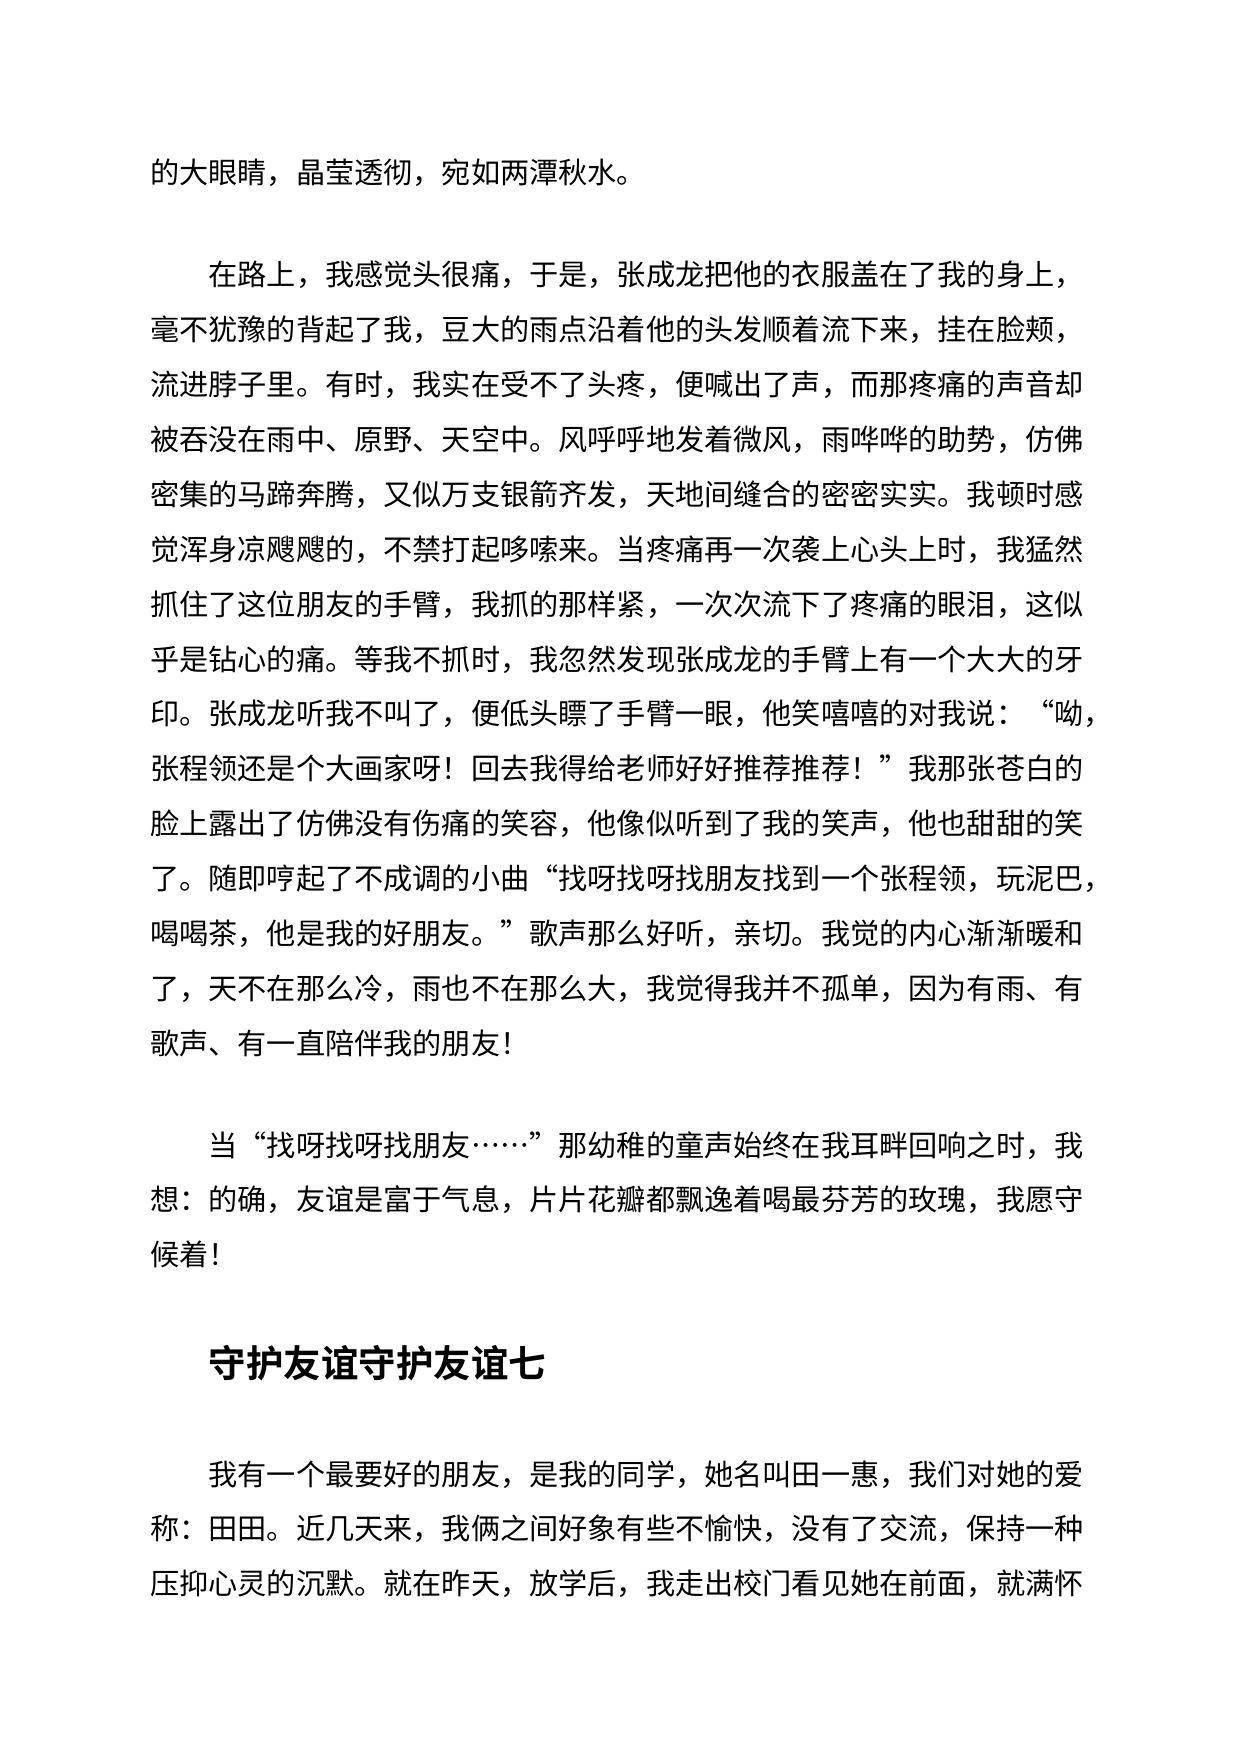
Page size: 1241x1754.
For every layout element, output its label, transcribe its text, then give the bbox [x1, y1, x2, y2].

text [150, 1451, 1090, 1603]
text 当“找呀找呀找朋友……”那幼稚的童声始终在我耳畔回响之时，我想：的确，友谊是富于气息，片片花瓣都飘逸着喝最芬芳的玫瑰，我愿守候着！ [150, 1122, 1090, 1274]
text 在路上，我感觉头很痛，于是，张成龙把他的衣服盖在了我的身上，毫不犹豫的背起了我，豆大的雨点沿着他的头发顺着流下来，挂在脸颊，流进脖子里。有时，我实在受不了头疼，便喊出了声，而那疼痛的声音却被吞没在雨中、原野、天空中。风呼呼地发着微风，雨哗哗的助势，仿佛密集的马蹄奔腾，又似万支银箭齐发，天地间缝合的密密实实。我顿时感觉浑身凉飕飕的，不禁打起哆嗦来。当疼痛再一次袭上心头上时，我猛然抓住了这位朋友的手臂，我抓的那样紧，一次次流下了疼痛的眼泪，这似乎是钻心的痛。等我不抓时，我忽然发现张成龙的手臂上有一个大大的牙印。张成龙听我不叫了，便低头瞟了手臂一眼，他笑嘻嘻的对我说：“呦，张程领还是个大画家呀！回去我得给老师好好推荐推荐！”我那张苍白的脸上露出了仿佛没有伤痛的笑容，他像似听到了我的笑声，他也甜甜的笑了。随即哼起了不成调的小曲“找呀找呀找朋友找到一个张程领，玩泥巴，喝喝茶，他是我的好朋友。”歌声那么好听，亲切。我觉的内心渐渐暖和了，天不在那么冷，雨也不在那么大，我觉得我并不孤单，因为有雨、有歌声、有一直陪伴我的朋友！ [150, 252, 1090, 1063]
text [150, 150, 1090, 192]
text 守护友谊守护友谊七 [150, 1334, 1090, 1388]
